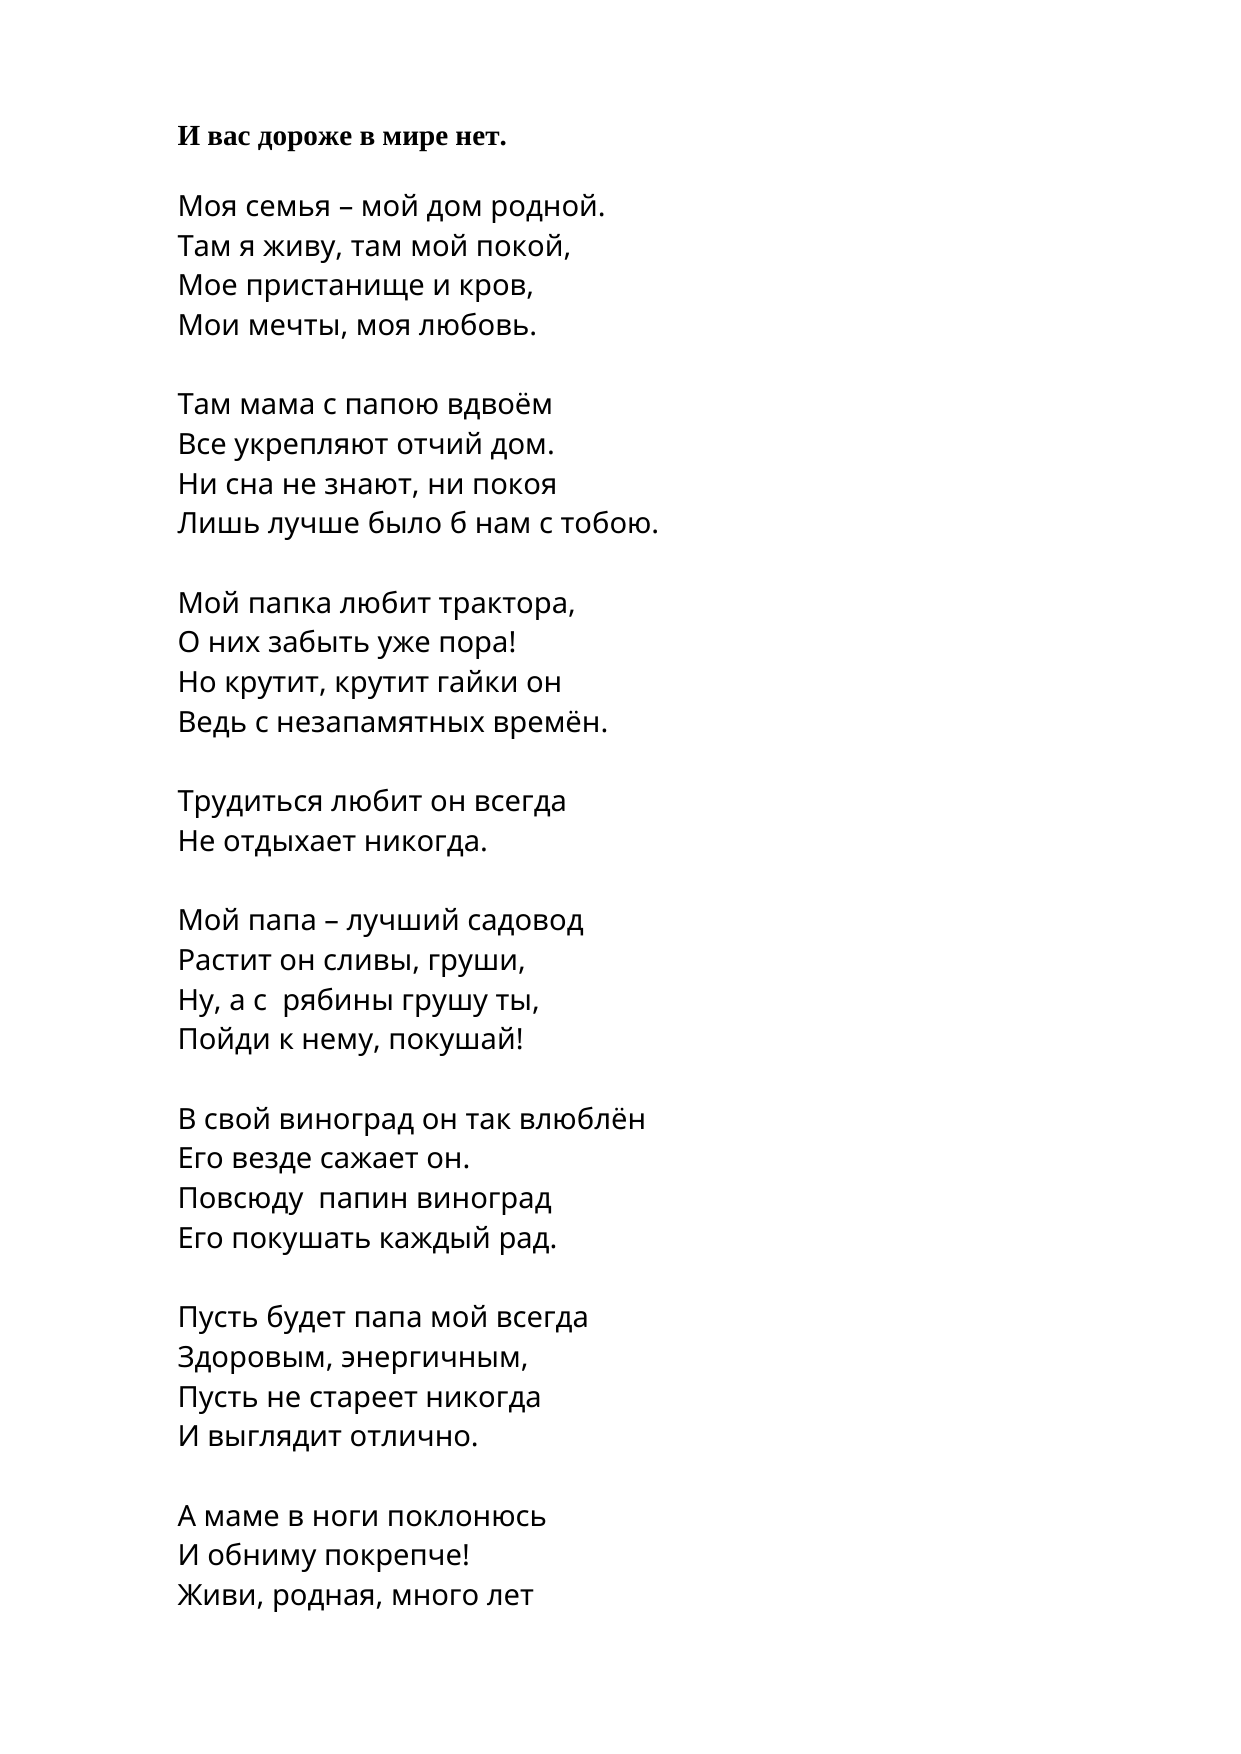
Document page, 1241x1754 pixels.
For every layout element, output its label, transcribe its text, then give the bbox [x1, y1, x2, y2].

text Трудиться любит он всегда [177, 781, 1152, 820]
text Пойди к нему, покушай! [177, 1019, 1152, 1058]
text Растит он сливы, груши, [177, 939, 1152, 979]
text А маме в ноги поклонюсь [177, 1495, 1152, 1534]
text В свой виноград он так влюблён [177, 1098, 1152, 1138]
text И обниму покрепче! [177, 1534, 1152, 1574]
text Там мама с папою вдвоём [177, 384, 1152, 423]
text Его везде сажает он. [177, 1138, 1152, 1177]
text И вас дороже в мире нет. [177, 118, 1152, 152]
text И выглядит отлично. [177, 1416, 1152, 1455]
text Его покушать каждый рад. [177, 1217, 1152, 1257]
text Но крутит, крутит гайки он [177, 661, 1152, 701]
text Мой папа – лучший садовод [177, 899, 1152, 939]
text Повсюду папин виноград [177, 1177, 1152, 1217]
text Пусть не стареет никогда [177, 1376, 1152, 1416]
text Ни сна не знают, ни покоя [177, 463, 1152, 503]
text Лишь лучше было б нам с тобою. [177, 503, 1152, 542]
text Мой папка любит трактора, [177, 582, 1152, 622]
text Все укрепляют отчий дом. [177, 423, 1152, 463]
text Ну, а с рябины грушу ты, [177, 979, 1152, 1019]
text Живи, родная, много лет [177, 1574, 1152, 1614]
text Моя семья – мой дом родной. Там я живу, там мой покой, Мое пристанище и кров, Мои мечты, моя любовь. [177, 185, 1152, 344]
text Пусть будет папа мой всегда [177, 1296, 1152, 1336]
text Не отдыхает никогда. [177, 820, 1152, 860]
text Здоровым, энергичным, [177, 1336, 1152, 1376]
text Ведь с незапамятных времён. [177, 701, 1152, 741]
text О них забыть уже пора! [177, 622, 1152, 661]
